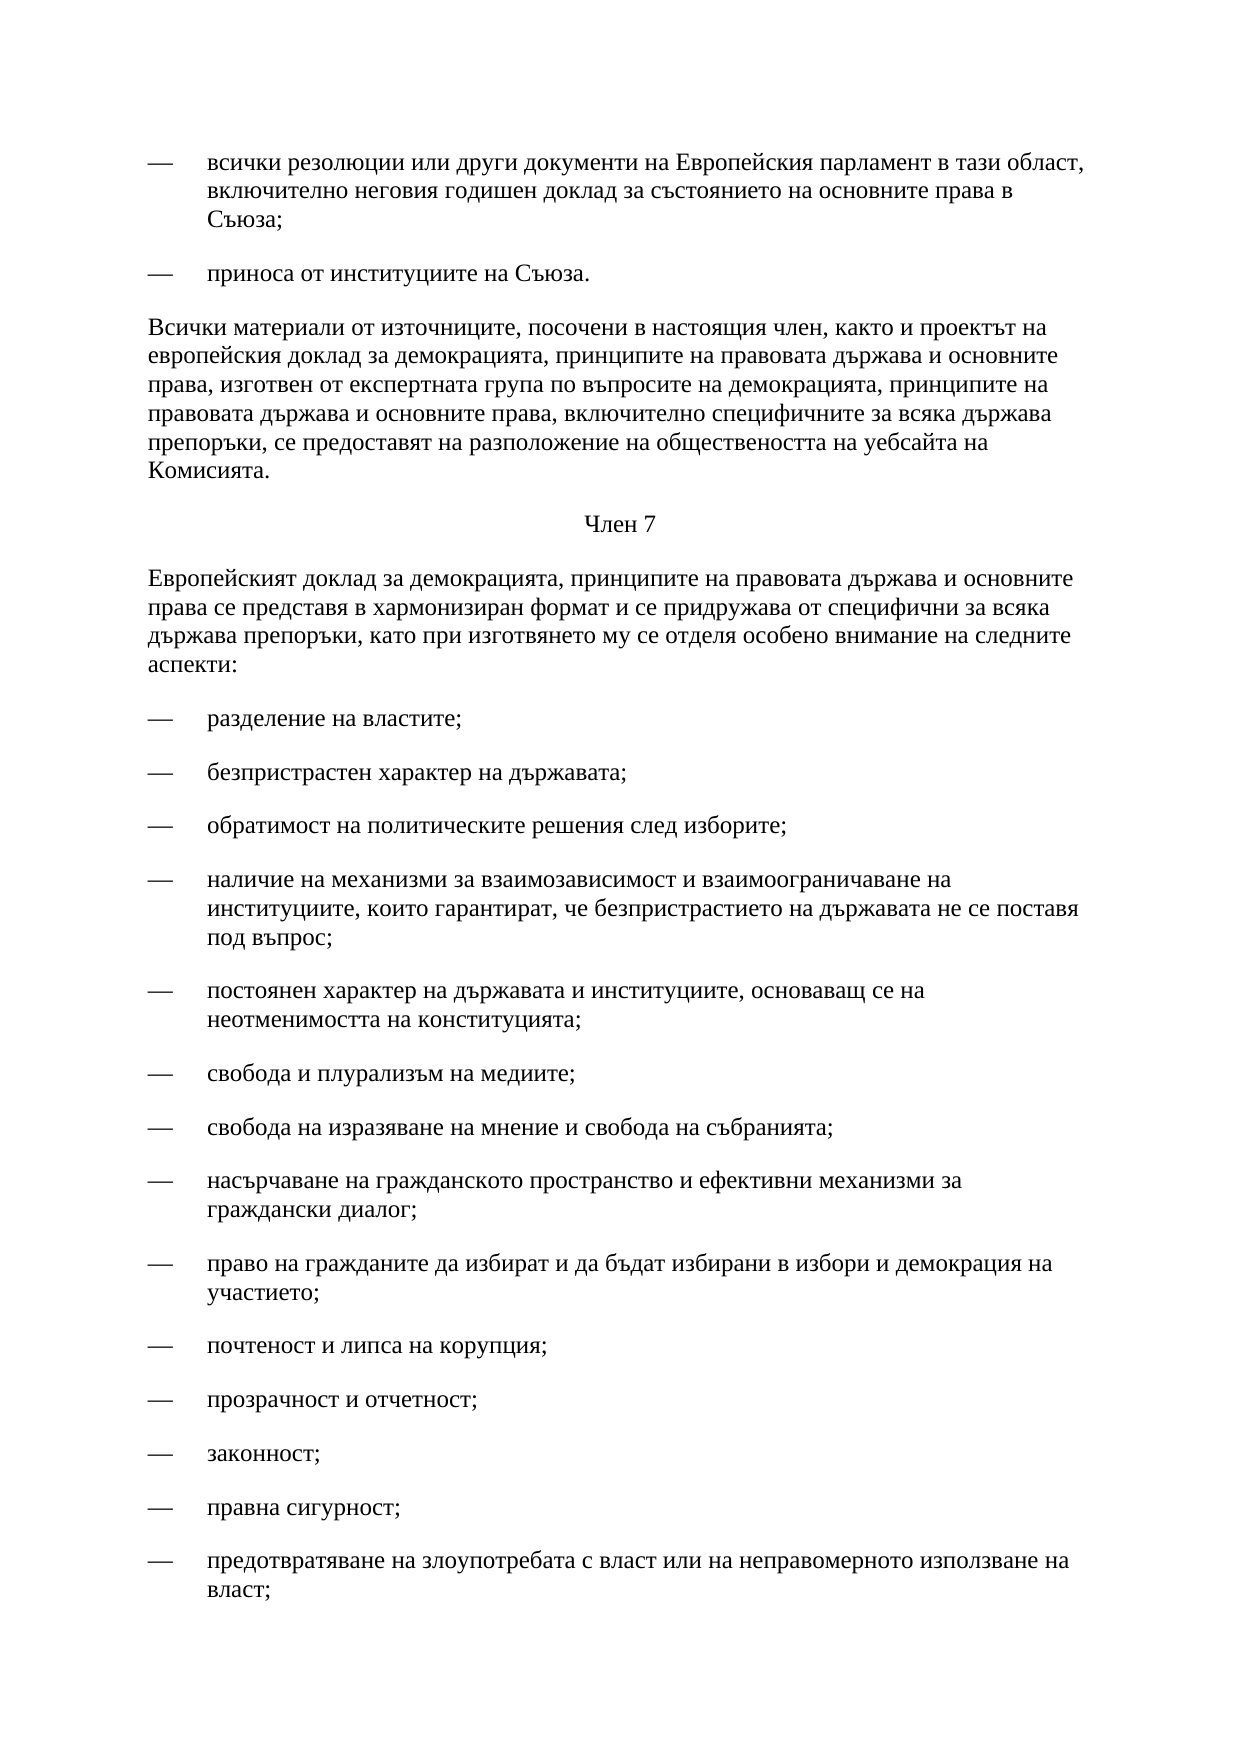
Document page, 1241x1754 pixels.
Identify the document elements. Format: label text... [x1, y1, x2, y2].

text — всички резолюции или други документи на Европейския парламент в тази област, включително неговия годишен доклад за състоянието на основните права в Съюза; [148, 147, 1092, 233]
text — право на гражданите да избират и да бъдат избирани в избори и демокрация на участието; [148, 1248, 1092, 1306]
text — свобода на изразяване на мнение и свобода на събранията; [148, 1112, 1092, 1141]
text — свобода и плурализъм на медиите; [148, 1058, 1092, 1087]
text — разделение на властите; [148, 703, 1092, 732]
text — почтеност и липса на корупция; [148, 1331, 1092, 1359]
text Член 7 [148, 509, 1092, 538]
text — предотвратяване на злоупотребата с власт или на неправомерното използване на власт; [148, 1546, 1092, 1603]
text Европейският доклад за демокрацията, принципите на правовата държава и основните права се представя в хармонизиран формат и се придружава от специфични за всяка държава препоръки, като при изготвянето му се отделя особено внимание на следните аспекти: [148, 563, 1092, 678]
text — обратимост на политическите решения след изборите; [148, 811, 1092, 839]
text — прозрачност и отчетност; [148, 1384, 1092, 1413]
text — безпристрастен характер на държавата; [148, 757, 1092, 786]
text — насърчаване на гражданското пространство и ефективни механизми за граждански диалог; [148, 1166, 1092, 1223]
text — правна сигурност; [148, 1492, 1092, 1521]
text — постоянен характер на държавата и институциите, основаващ се на неотменимостта на конституцията; [148, 976, 1092, 1033]
text Всички материали от източниците, посочени в настоящия член, както и проектът на европейския доклад за демокрацията, принципите на правовата държава и основните права, изготвен от експертната група по въпросите на демокрацията, принципите на правовата държава и основните права, включително специфичните за всяка държава препоръки, се предоставят на разположение на обществеността на уебсайта на Комисията. [148, 312, 1092, 484]
text — законност; [148, 1438, 1092, 1467]
text — наличие на механизми за взаимозависимост и взаимоограничаване на институциите, които гарантират, че безпристрастието на държавата не се поставя под въпрос; [148, 864, 1092, 951]
text — приноса от институциите на Съюза. [148, 258, 1092, 287]
